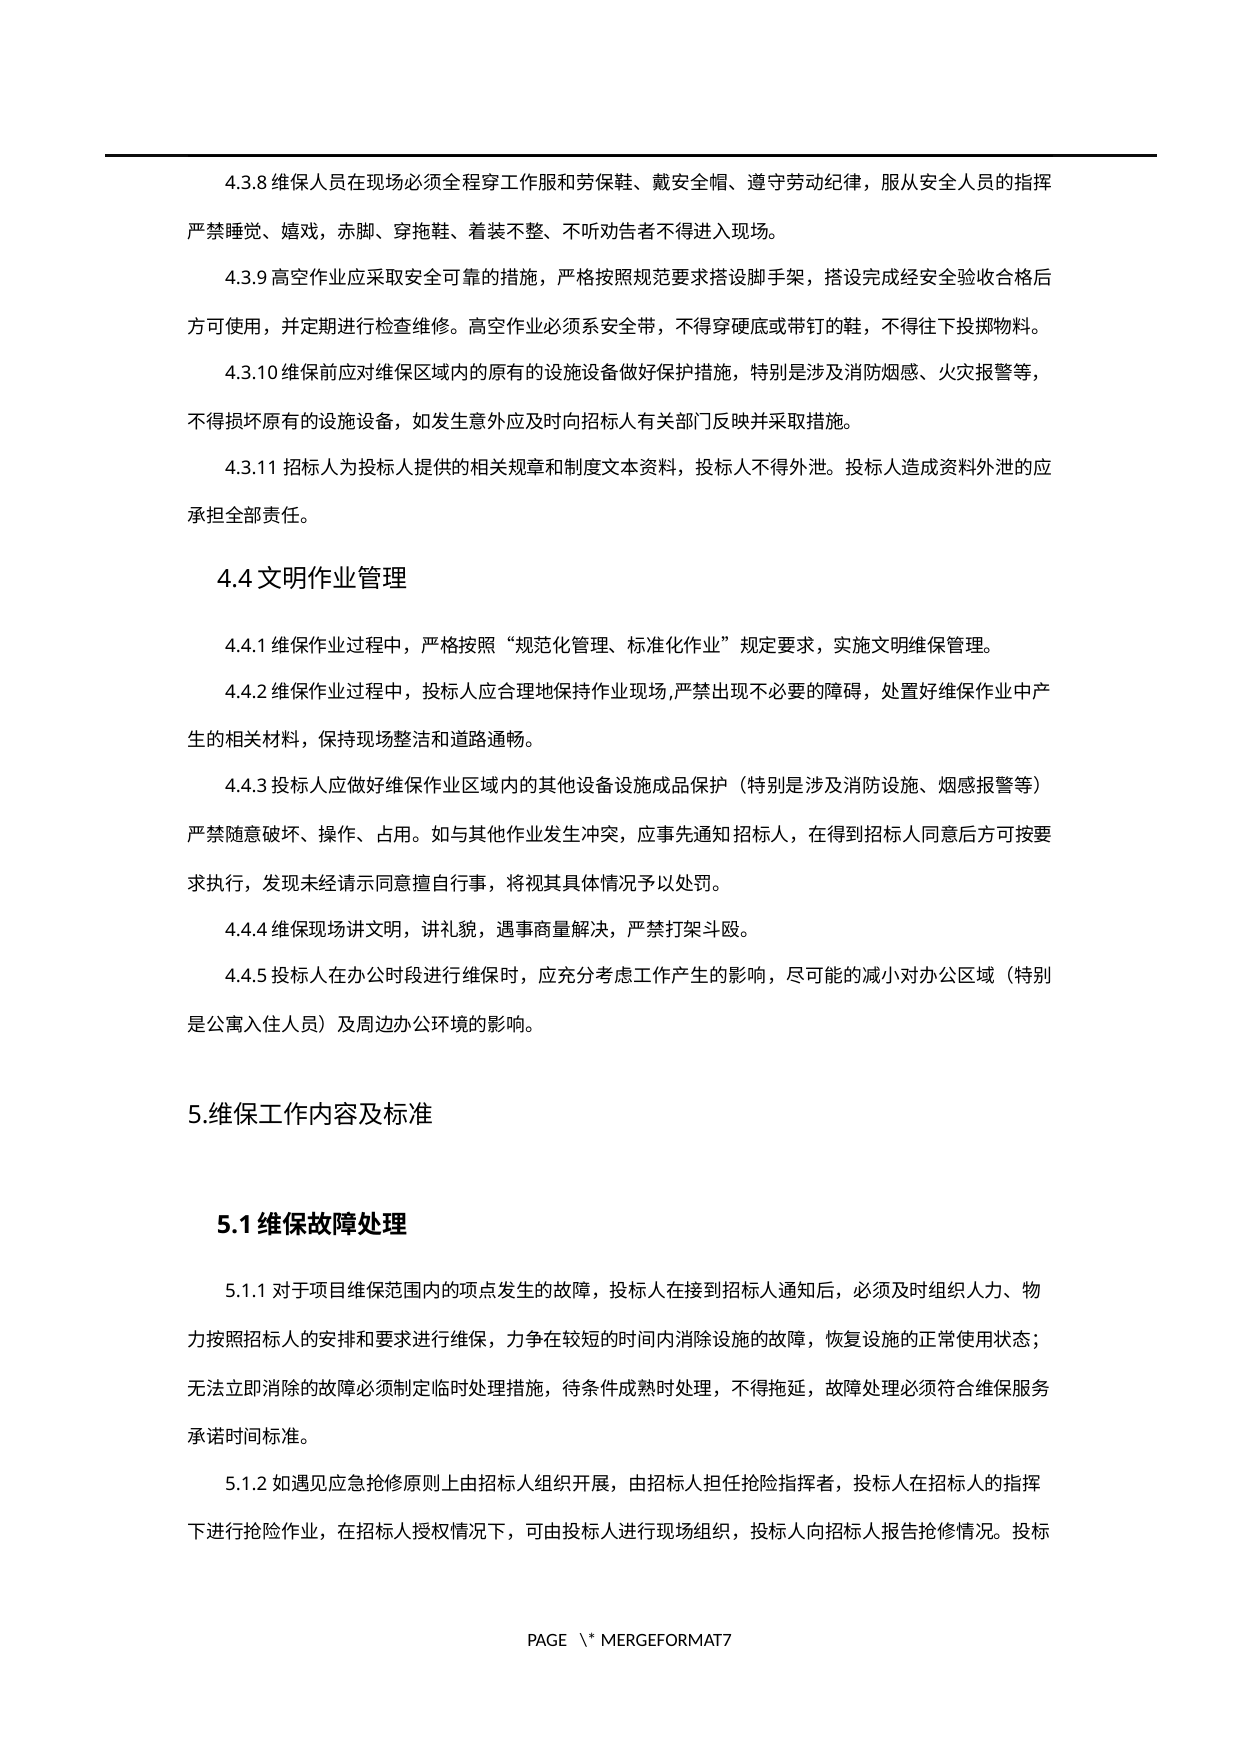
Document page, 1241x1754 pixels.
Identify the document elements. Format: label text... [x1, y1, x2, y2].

text 4.4.3投标人应做好维保作业区域内的其他设备设施成品保护（特别是涉及消防设施、烟感报警等），严禁随意破坏、操作、占用。如与其他作业发生冲突，应事先通知招标人，在得到招标人同意后方可按要求执行，发现未经请示同意擅自行事，将视其具体情况予以处罚。 [187, 768, 1053, 898]
text 4.4.1维保作业过程中，严格按照“规范化管理、标准化作业”规定要求，实施文明维保管理。 [187, 628, 1053, 660]
subtitle 4.4文明作业管理 [187, 544, 1053, 609]
subtitle 5.1维保故障处理 [187, 1190, 1053, 1255]
text 4.4.2维保作业过程中，投标人应合理地保持作业现场,严禁出现不必要的障碍，处置好维保作业中产生的相关材料，保持现场整洁和道路通畅。 [187, 674, 1053, 755]
text 4.3.9高空作业应采取安全可靠的措施，严格按照规范要求搭设脚手架，搭设完成经安全验收合格后方可使用，并定期进行检查维修。高空作业必须系安全带，不得穿硬底或带钉的鞋，不得往下投掷物料。 [187, 260, 1053, 341]
text 5.1.1 对于项目维保范围内的项点发生的故障，投标人在接到招标人通知后，必须及时组织人力、物力按照招标人的安排和要求进行维保，力争在较短的时间内消除设施的故障，恢复设施的正常使用状态；无法立即消除的故障必须制定临时处理措施，待条件成熟时处理，不得拖延，故障处理必须符合维保服务承诺时间标准。 [187, 1273, 1053, 1452]
text 4.3.11 招标人为投标人提供的相关规章和制度文本资料，投标人不得外泄。投标人造成资料外泄的应承担全部责任。 [187, 450, 1053, 531]
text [187, 1466, 1053, 1547]
subtitle 5.维保工作内容及标准 [187, 1080, 1053, 1145]
text 4.4.5投标人在办公时段进行维保时，应充分考虑工作产生的影响，尽可能的减小对办公区域（特别是公寓入住人员）及周边办公环境的影响。 [187, 958, 1053, 1039]
text 4.3.10维保前应对维保区域内的原有的设施设备做好保护措施，特别是涉及消防烟感、火灾报警等，不得损坏原有的设施设备，如发生意外应及时向招标人有关部门反映并采取措施。 [187, 355, 1053, 436]
text 4.3.8维保人员在现场必须全程穿工作服和劳保鞋、戴安全帽、遵守劳动纪律，服从安全人员的指挥，严禁睡觉、嬉戏，赤脚、穿拖鞋、着装不整、不听劝告者不得进入现场。 [187, 165, 1053, 247]
text 4.4.4维保现场讲文明，讲礼貌，遇事商量解决，严禁打架斗殴。 [187, 912, 1053, 944]
